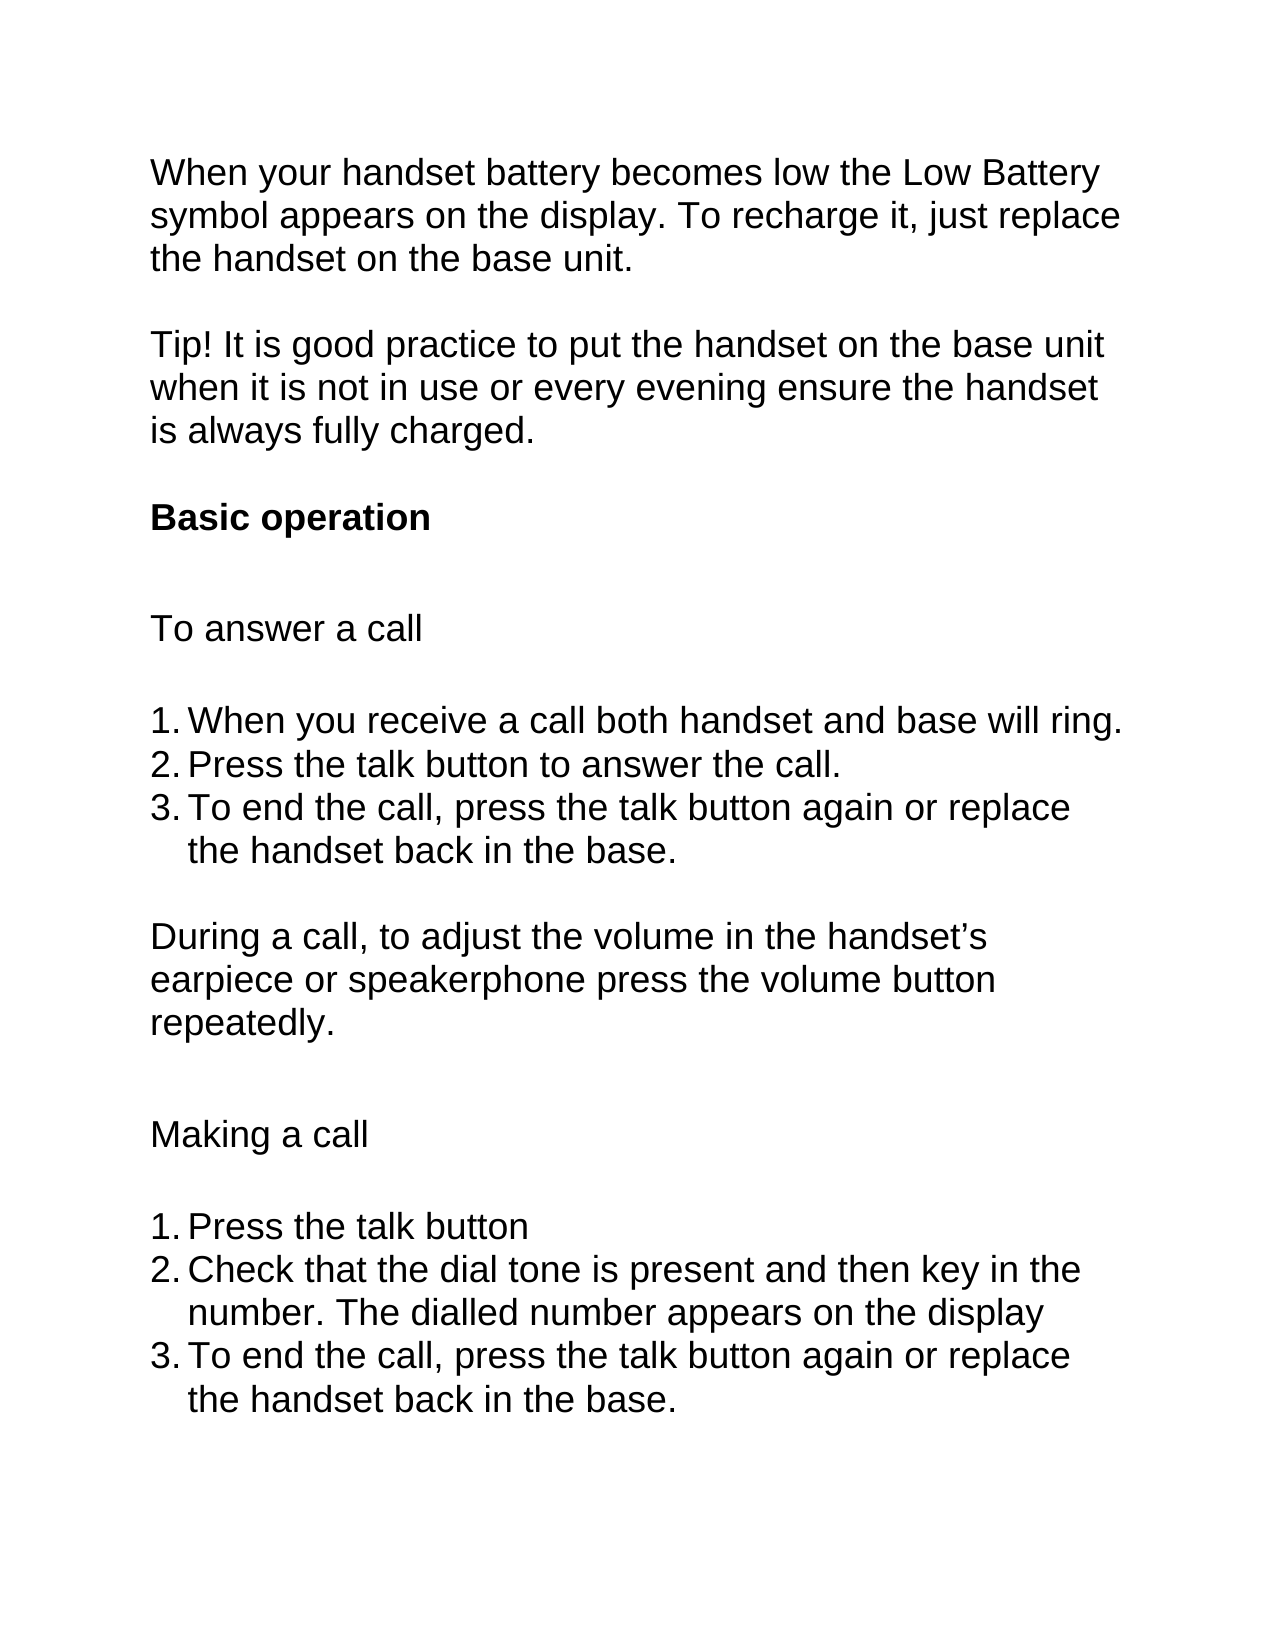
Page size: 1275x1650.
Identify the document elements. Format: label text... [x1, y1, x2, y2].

subtitle Making a call [150, 1112, 1125, 1155]
text Tip! It is good practice to put the handset on the base unit when it is not in use or every evening ensure the handset is always fully charged. [150, 322, 1125, 452]
text During a call, to adjust the volume in the handset’s earpiece or speakerphone press the volume button repeatedly. [150, 914, 1125, 1044]
list When you receive a call both handset and base will ring. [150, 699, 1125, 742]
subtitle Basic operation [150, 495, 1125, 538]
list To end the call, press the talk button again or replace the handset back in the base. [150, 785, 1125, 871]
text When your handset battery becomes low the Low Battery symbol appears on the display. To recharge it, just replace the handset on the base unit. [150, 150, 1125, 279]
list Check that the dial tone is present and then key in the number. The dialled number appears on the display [150, 1247, 1125, 1334]
list Press the talk button to answer the call. [150, 742, 1125, 785]
list To end the call, press the talk button again or replace the handset back in the base. [150, 1334, 1125, 1420]
subtitle To answer a call [150, 606, 1125, 649]
list Press the talk button [150, 1204, 1125, 1247]
